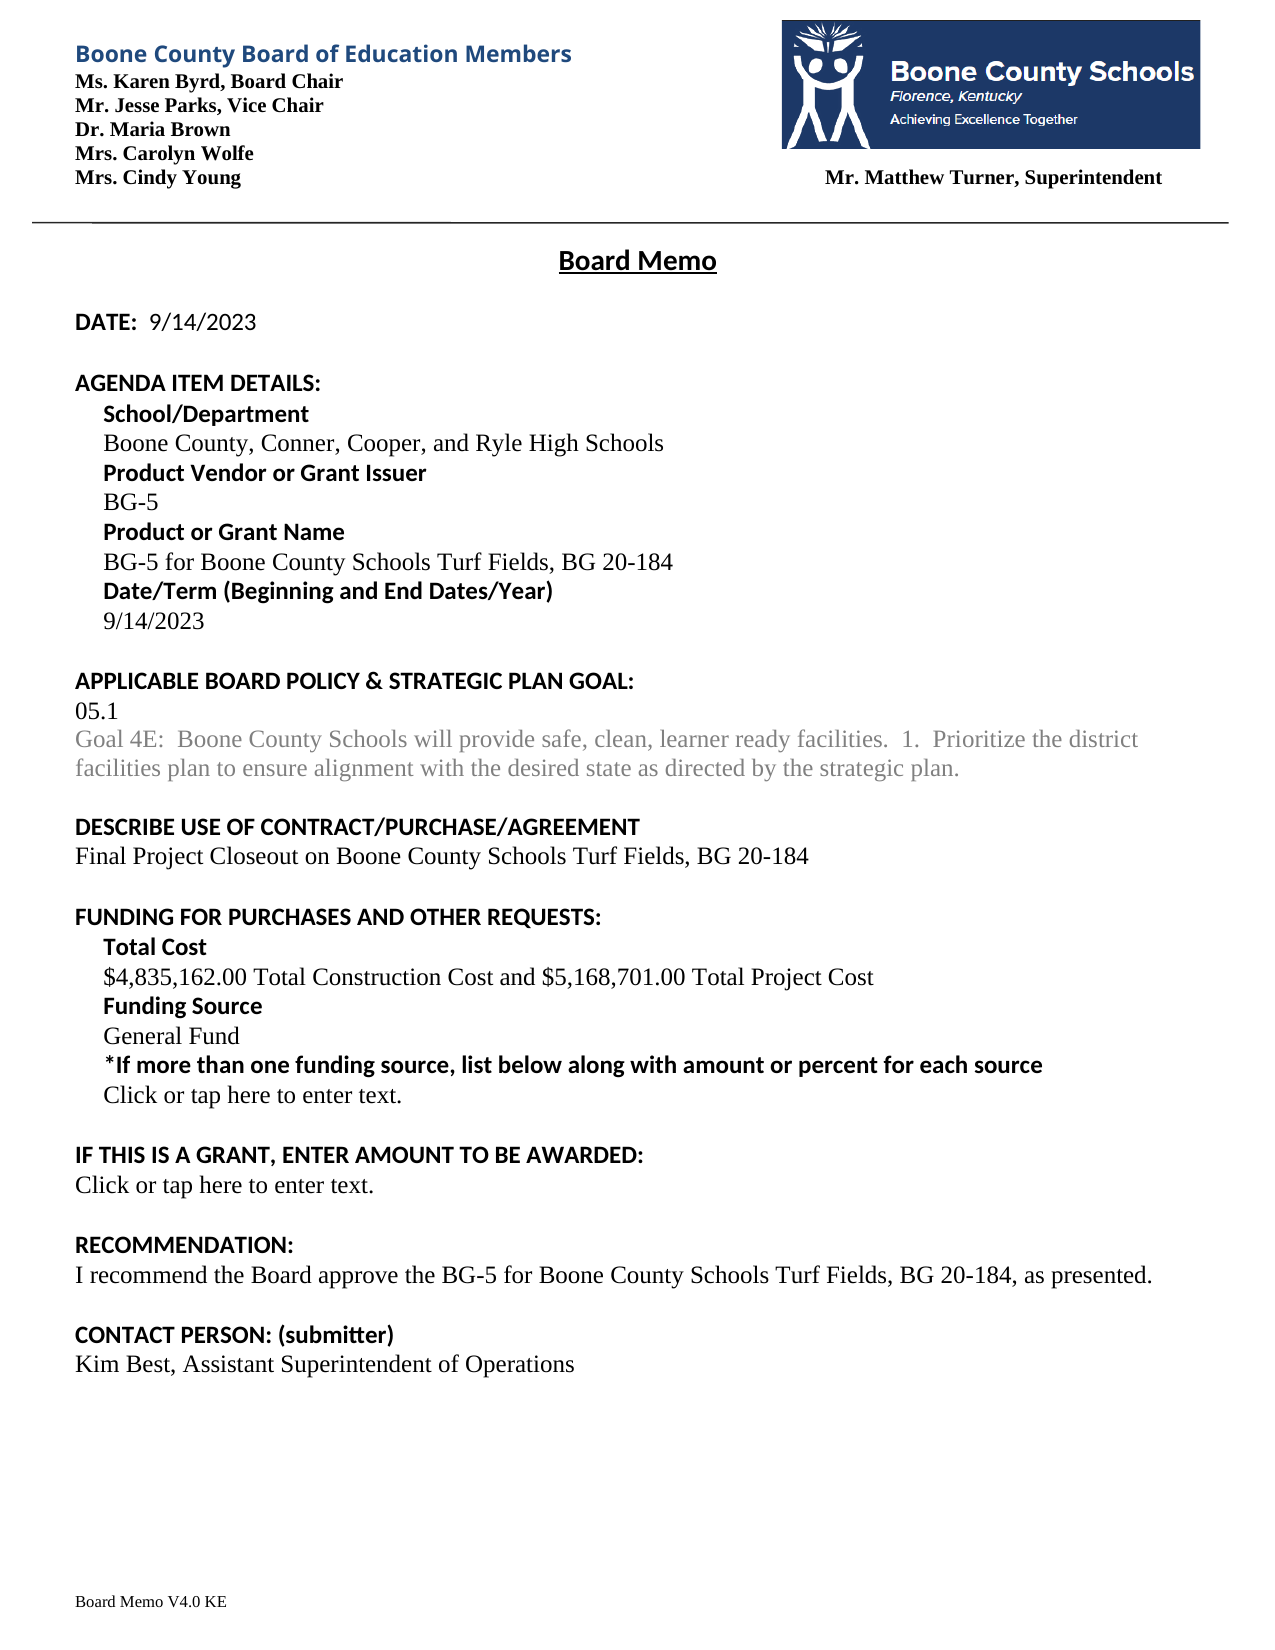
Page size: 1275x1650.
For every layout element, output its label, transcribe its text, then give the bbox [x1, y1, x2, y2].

text Funding Source [103, 990, 1200, 1021]
text Board Memo [75, 242, 1200, 277]
text CONTACT PERSON: (submitter) [75, 1319, 1200, 1349]
text Goal 4E: Boone County Schools will provide safe, clean, learner ready facilities. 1. Prioritize the district facilities plan to ensure alignment with the desired state as directed by the strategic plan. [75, 724, 1200, 782]
text IF THIS IS A GRANT, ENTER AMOUNT TO BE AWARDED: [75, 1139, 1200, 1170]
text Product Vendor or Grant Issuer [103, 457, 1200, 487]
text DATE: [75, 306, 1200, 337]
text School/Department [103, 398, 1200, 428]
text APPLICABLE BOARD POLICY & STRATEGIC PLAN GOAL: [75, 665, 1200, 696]
picture [781, 20, 1201, 149]
text AGENDA ITEM DETAILS: [75, 367, 1200, 398]
text DESCRIBE USE OF CONTRACT/PURCHASE/AGREEMENT [75, 811, 1200, 841]
text Total Cost [103, 931, 1200, 962]
text RECOMMENDATION: [75, 1229, 1200, 1260]
text Product or Grant Name [103, 516, 1200, 547]
text Date/Term (Beginning and End Dates/Year) [103, 576, 1200, 606]
text FUNDING FOR PURCHASES AND OTHER REQUESTS: [75, 901, 1200, 931]
text *If more than one funding source, list below along with amount or percent for each source [75, 1050, 1200, 1080]
